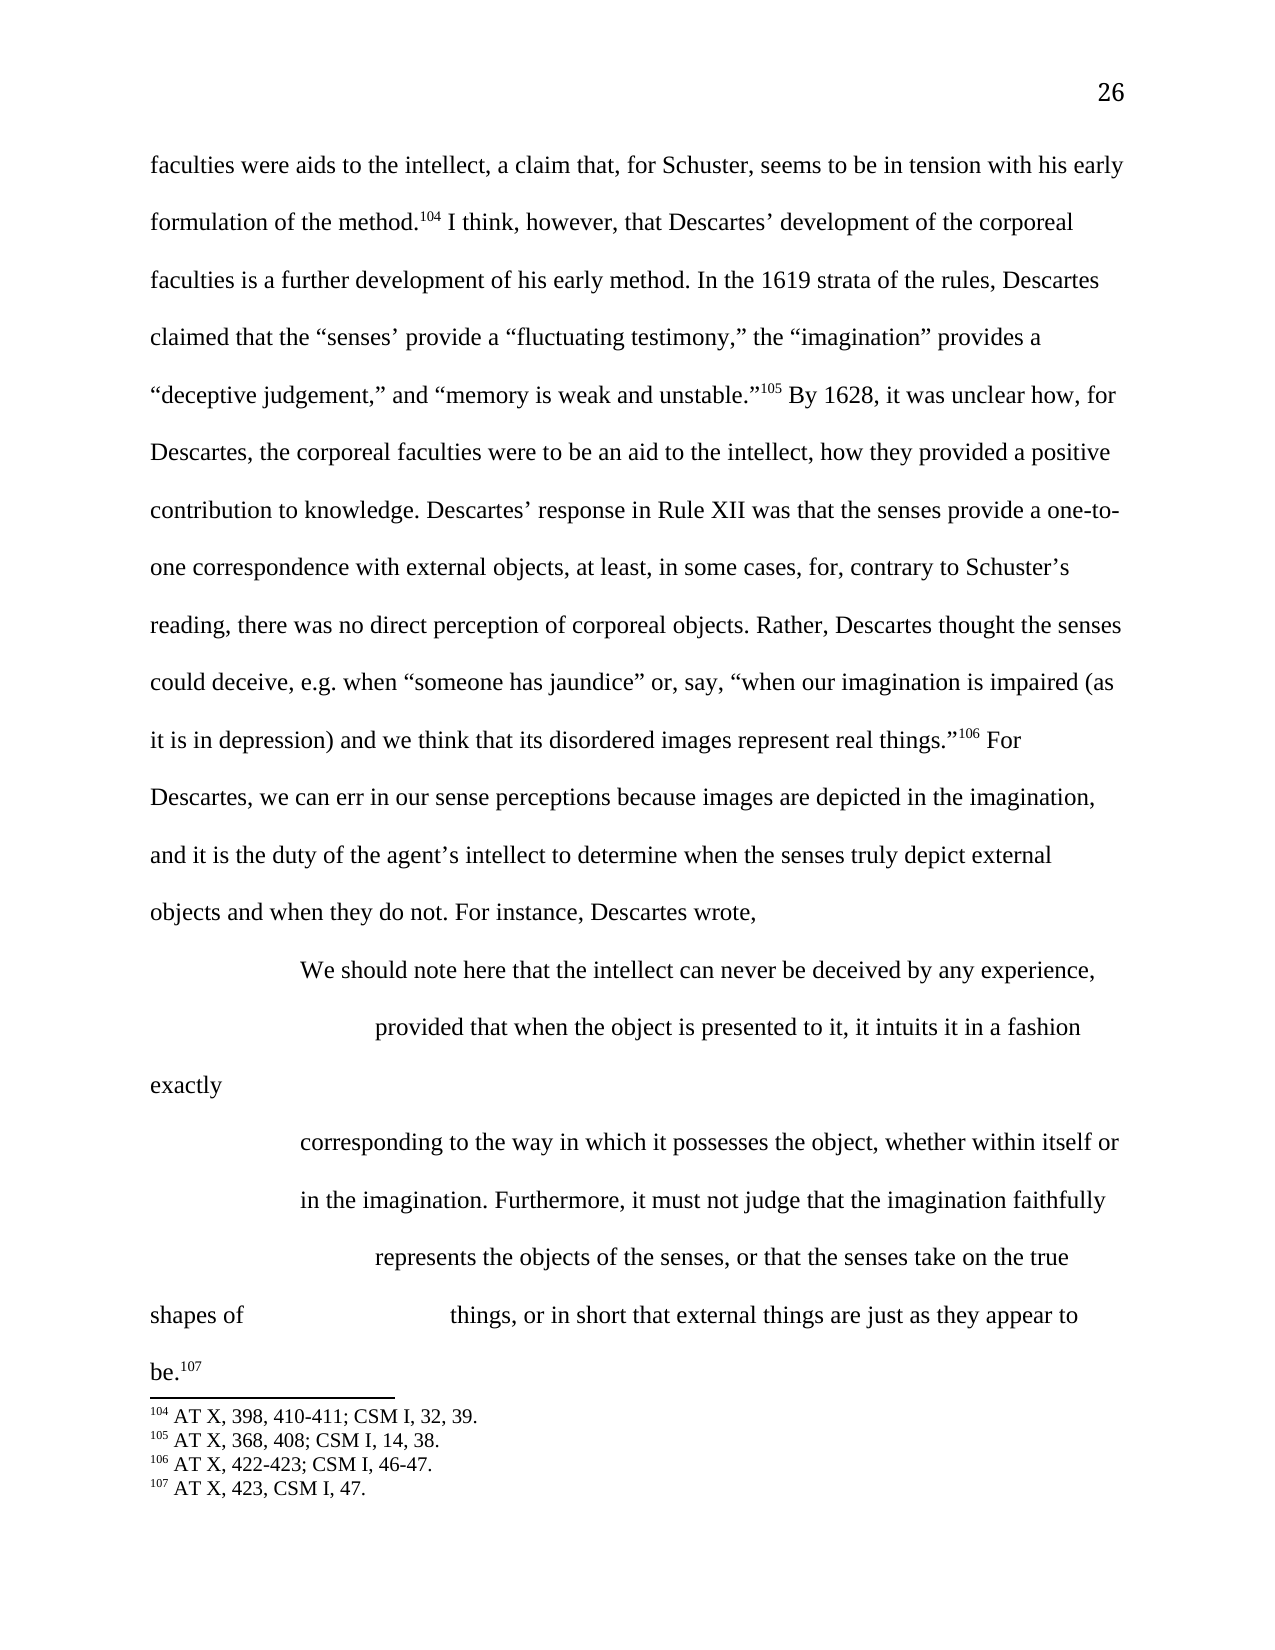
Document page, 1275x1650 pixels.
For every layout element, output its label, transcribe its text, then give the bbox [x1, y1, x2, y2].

text We should note here that the intellect can never be deceived by any experience, provided that when the object is presented to it, it intuits it in a fashion exactly [150, 955, 1125, 1099]
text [150, 150, 1125, 926]
text corresponding to the way in which it possesses the object, whether within itself or in the imagination. Furthermore, it must not judge that the imagination faithfully represents the objects of the senses, or that the senses take on the true shapes of things, or in short that external things are just as they appear to be. [150, 1127, 1125, 1386]
